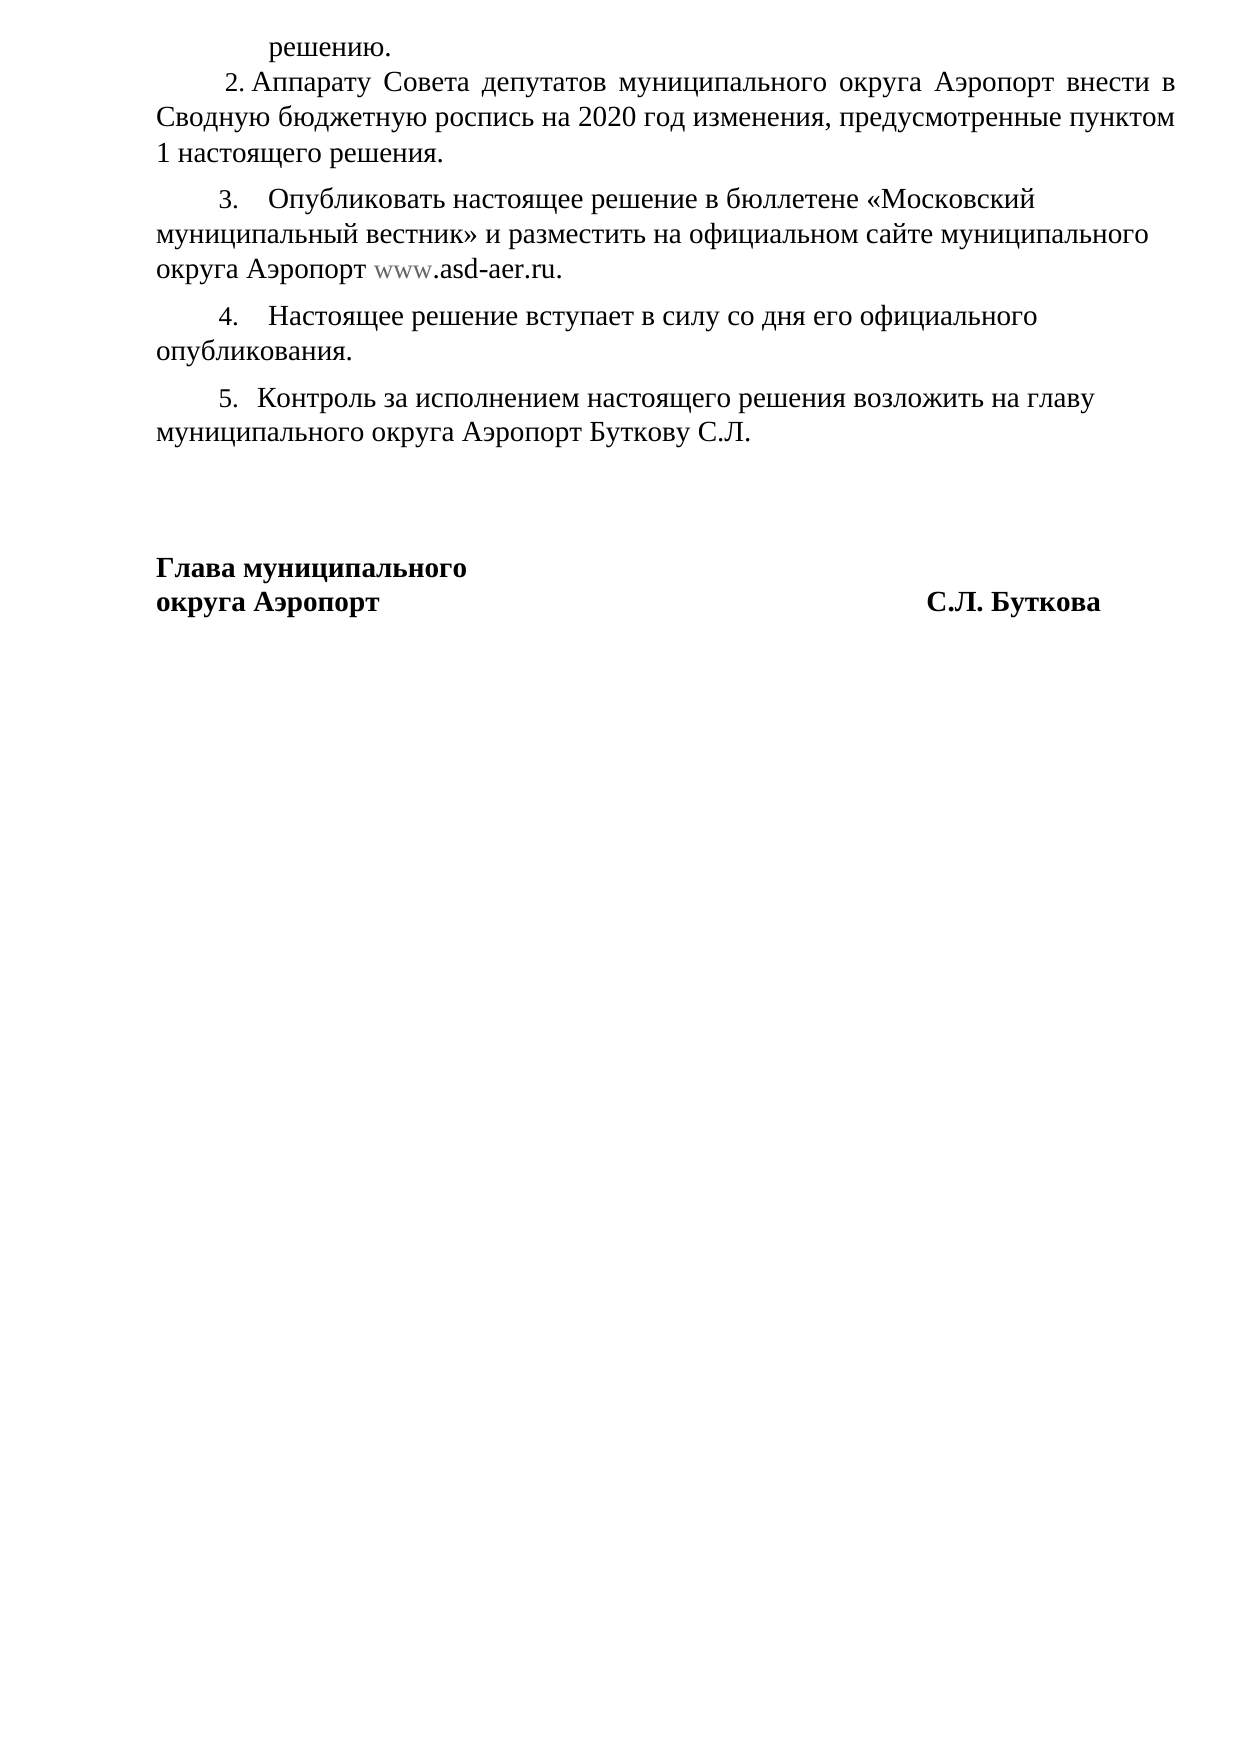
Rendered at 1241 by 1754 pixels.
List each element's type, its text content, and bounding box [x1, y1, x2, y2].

text округа Аэропорт С.Л. Буткова [156, 584, 1176, 618]
list Настоящее решение вступает в силу со дня его официального опубликования. [156, 298, 1176, 368]
text Глава муниципального [156, 550, 1176, 584]
list Опубликовать настоящее решение в бюллетене «Московский муниципальный вестник» и разместить на официальном сайте муниципального округа Аэропорт www.asd-aer.ru. [156, 180, 1176, 285]
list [224, 29, 1176, 63]
list Контроль за исполнением настоящего решения возложить на главу муниципального округа Аэропорт Буткову С.Л. [156, 380, 1176, 448]
list Аппарату Совета депутатов муниципального округа Аэропорт внести в Сводную бюджетную роспись на 2020 год изменения, предусмотренные пунктом 1 настоящего решения. [156, 63, 1176, 169]
